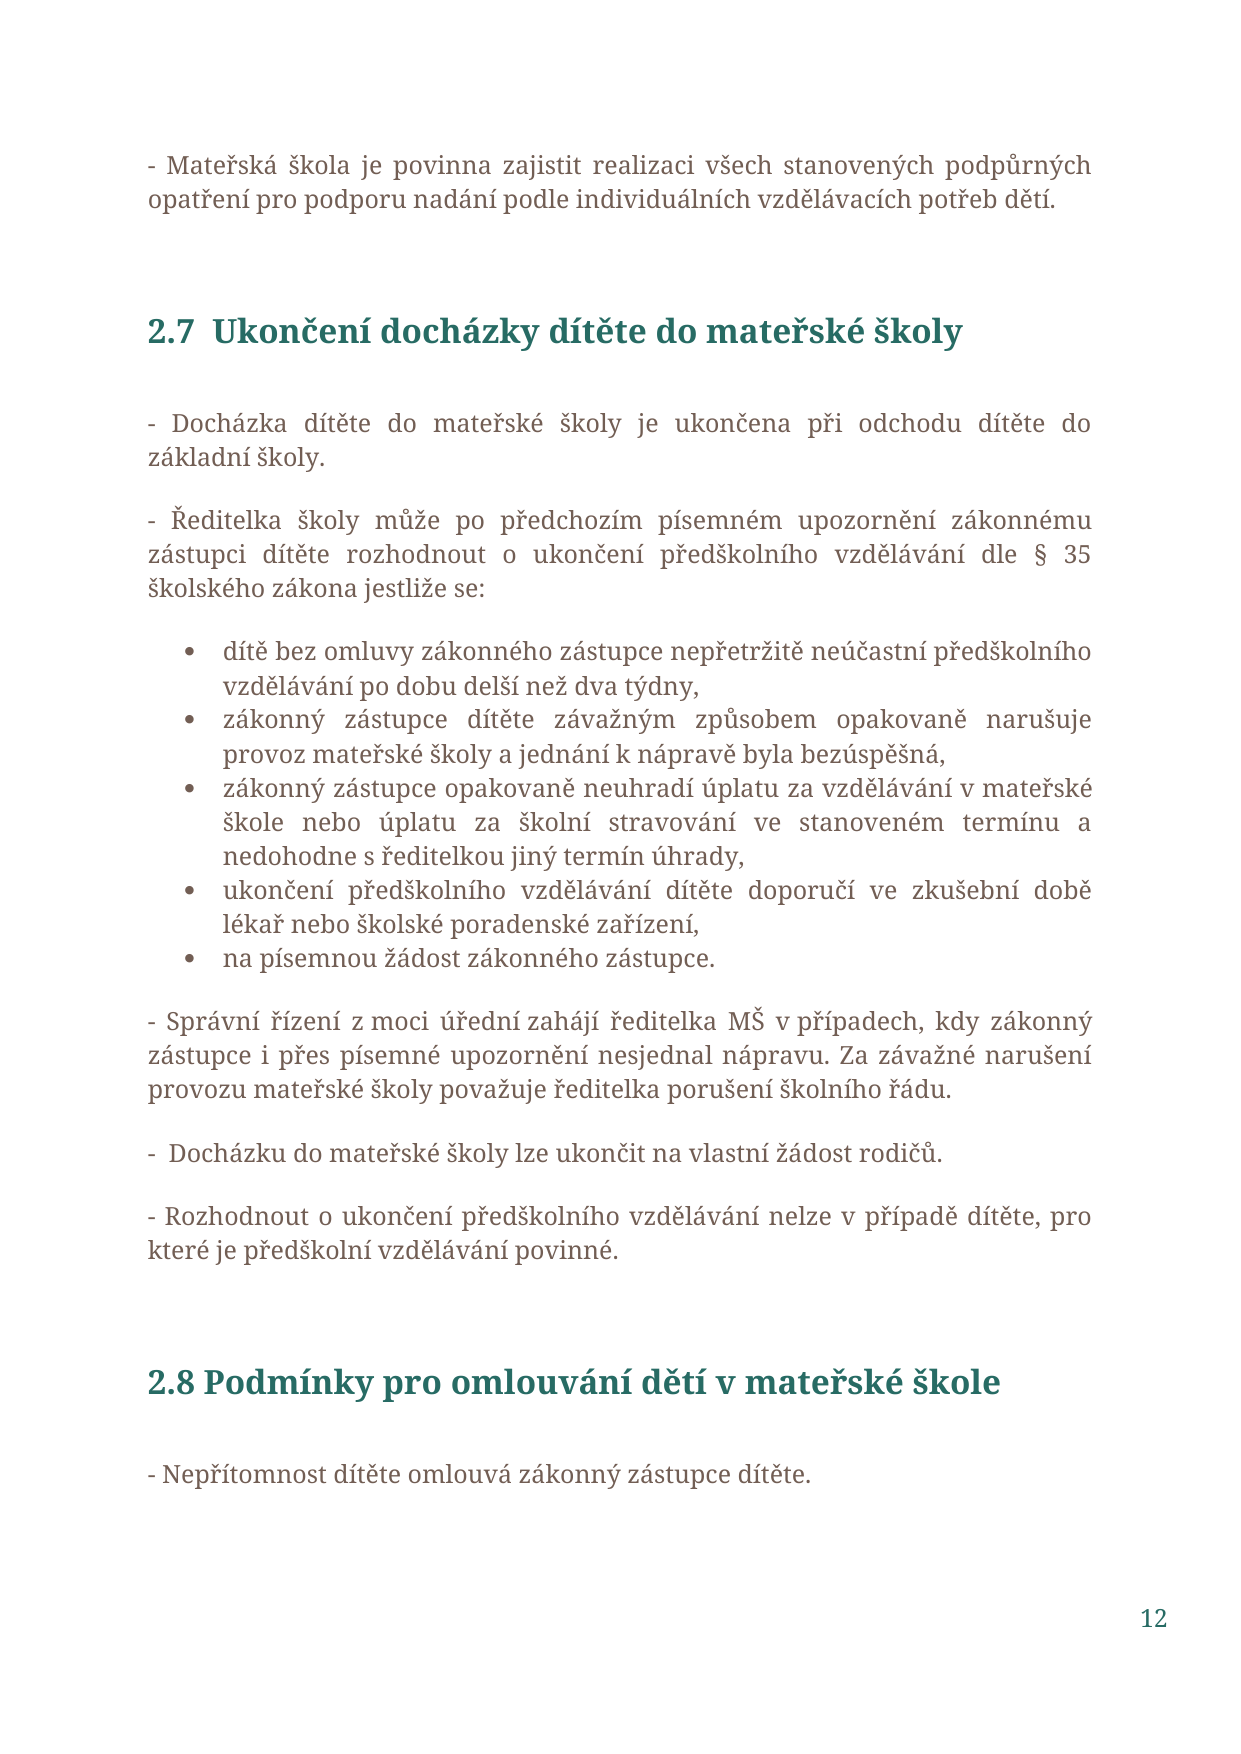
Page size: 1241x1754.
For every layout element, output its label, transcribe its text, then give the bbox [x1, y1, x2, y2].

text - Docházku do mateřské školy lze ukončit na vlastní žádost rodičů. [148, 1135, 1093, 1169]
subtitle 2.8 Podmínky pro omlouvání dětí v mateřské škole [148, 1359, 1093, 1404]
subtitle 2.7 Ukončení docházky dítěte do mateřské školy [148, 308, 1093, 353]
text - Ředitelka školy může po předchozím písemném upozornění zákonnému zástupci dítěte rozhodnout o ukončení předškolního vzdělávání dle § 35 školského zákona jestliže se: [148, 503, 1093, 605]
list dítě bez omluvy zákonného zástupce nepřetržitě neúčastní předškolního vzdělávání po dobu delší než dva týdny, [185, 634, 1093, 702]
list na písemnou žádost zákonného zástupce. [185, 941, 1093, 975]
list ukončení předškolního vzdělávání dítěte doporučí ve zkušební době lékař nebo školské poradenské zařízení, [185, 872, 1093, 941]
text - Nepřítomnost dítěte omlouvá zákonný zástupce dítěte. [148, 1456, 1093, 1490]
list zákonný zástupce opakovaně neuhradí úplatu za vzdělávání v mateřské škole nebo úplatu za školní stravování ve stanoveném termínu a nedohodne s ředitelkou jiný termín úhrady, [185, 770, 1093, 872]
text - Docházka dítěte do mateřské školy je ukončena při odchodu dítěte do základní školy. [148, 405, 1093, 473]
text - Správní řízení z moci úřední zahájí ředitelka MŠ v případech, kdy zákonný zástupce i přes písemné upozornění nesjednal nápravu. Za závažné narušení provozu mateřské školy považuje ředitelka porušení školního řádu. [148, 1004, 1093, 1106]
text - Mateřská škola je povinna zajistit realizaci všech stanovených podpůrných opatření pro podporu nadání podle individuálních vzdělávacích potřeb dětí. [148, 148, 1093, 216]
list zákonný zástupce dítěte závažným způsobem opakovaně narušuje provoz mateřské školy a jednání k nápravě byla bezúspěšná, [185, 702, 1093, 770]
text - Rozhodnout o ukončení předškolního vzdělávání nelze v případě dítěte, pro které je předškolní vzdělávání povinné. [148, 1198, 1093, 1267]
